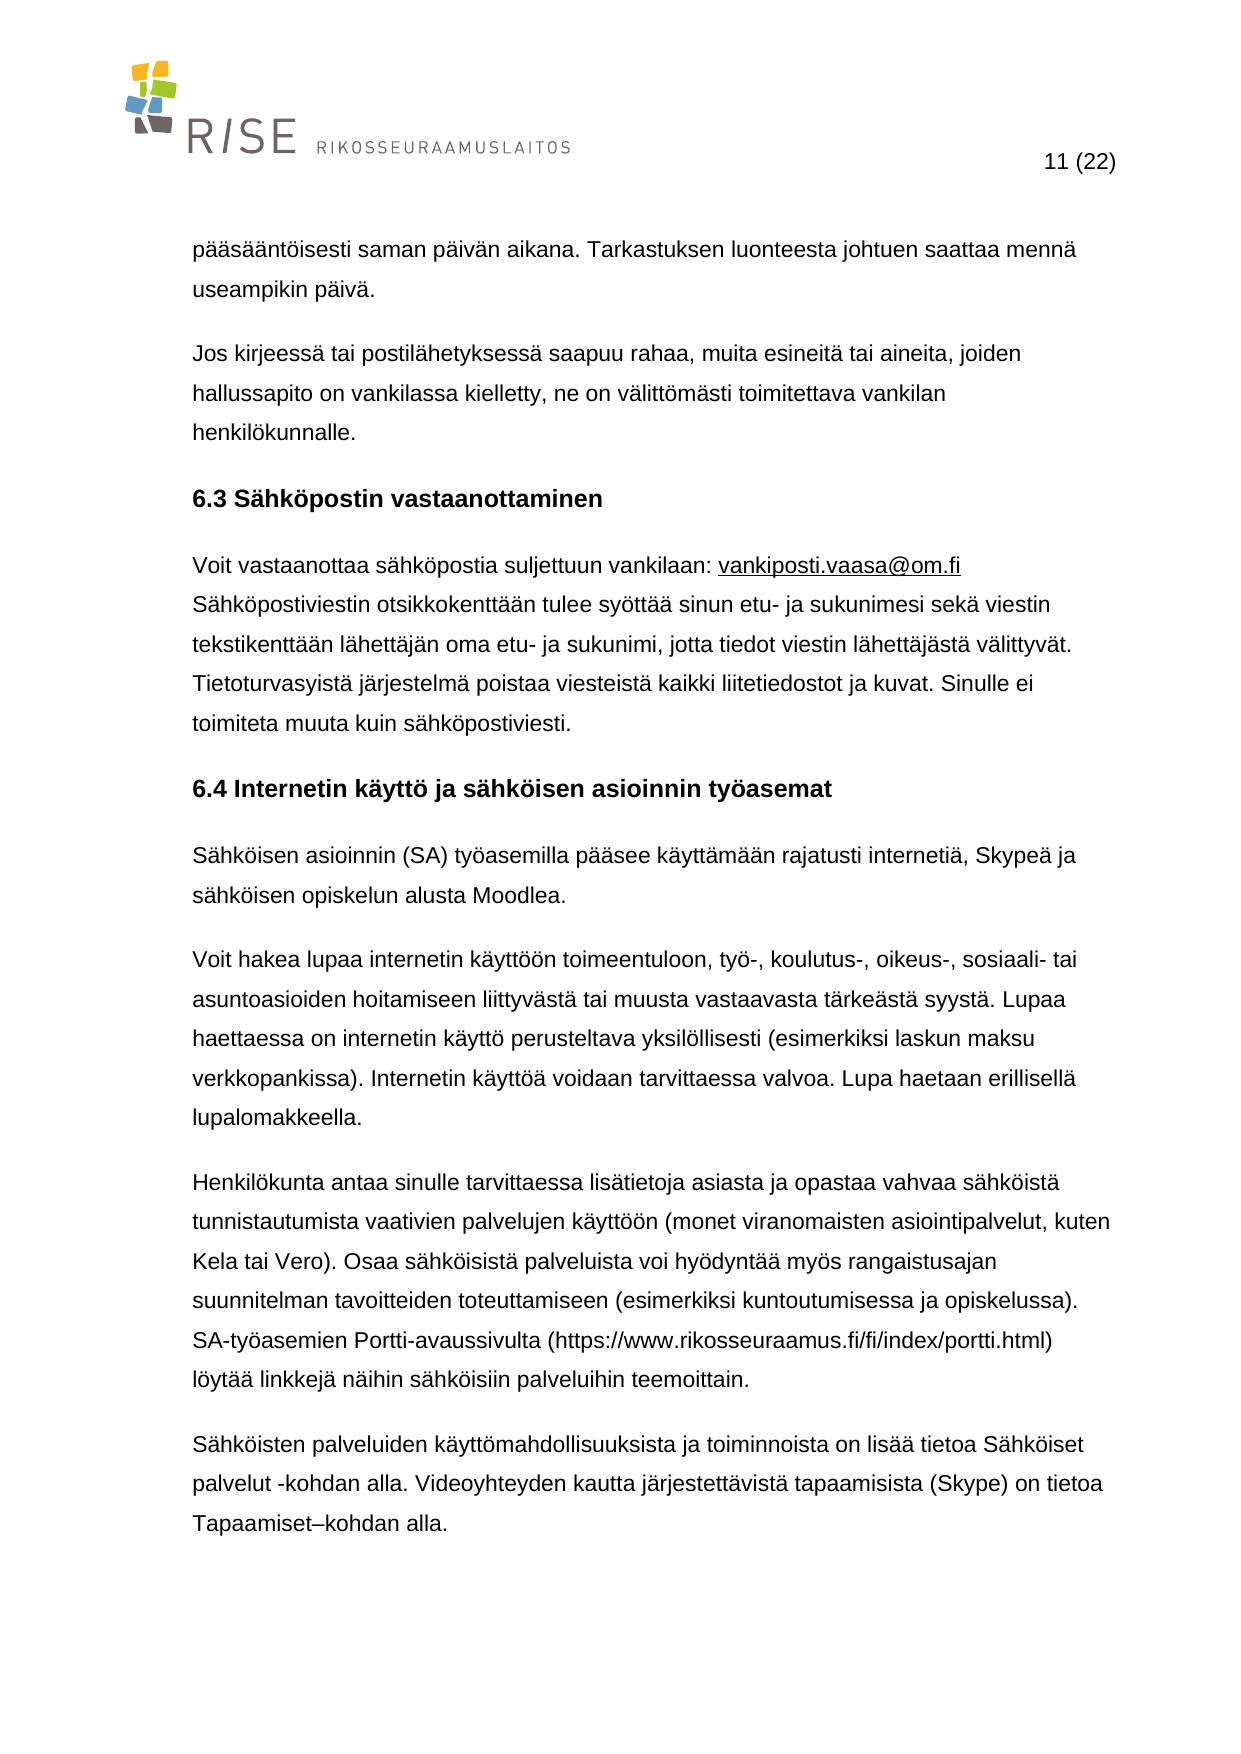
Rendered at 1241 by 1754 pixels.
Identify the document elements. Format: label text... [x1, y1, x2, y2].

text Sähköisen asioinnin (SA) työasemilla pääsee käyttämään rajatusti internetiä, Skypeä ja sähköisen opiskelun alusta Moodlea. [192, 842, 1116, 908]
text Henkilökunta antaa sinulle tarvittaessa lisätietoja asiasta ja opastaa vahvaa sähköistä tunnistautumista vaativien palvelujen käyttöön (monet viranomaisten asiointipalvelut, kuten Kela tai Vero). Osaa sähköisistä palveluista voi hyödyntää myös rangaistusajan suunnitelman tavoitteiden toteuttamiseen (esimerkiksi kuntoutumisessa ja opiskelussa). SA-työasemien Portti-avaussivulta (https://www.rikosseuraamus.fi/fi/index/portti.html) löytää linkkejä näihin sähköisiin palveluihin teemoittain. [192, 1169, 1116, 1392]
text Voit vastaanottaa sähköpostia suljettuun vankilaan: vankiposti.vaasa@om.fi Sähköpostiviestin otsikkokenttään tulee syöttää sinun etu- ja sukunimesi sekä viestin tekstikenttään lähettäjän oma etu- ja sukunimi, jotta tiedot viestin lähettäjästä välittyvät. Tietoturvasyistä järjestelmä poistaa viesteistä kaikki liitetiedostot ja kuvat. Sinulle ei toimiteta muuta kuin sähköpostiviesti. [192, 552, 1116, 736]
subtitle 6.4 Internetin käyttö ja sähköisen asioinnin työasemat [192, 774, 1116, 803]
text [192, 236, 1116, 302]
text Jos kirjeessä tai postilähetyksessä saapuu rahaa, muita esineitä tai aineita, joiden hallussapito on vankilassa kielletty, ne on välittömästi toimitettava vankilan henkilökunnalle. [192, 340, 1116, 446]
text Sähköisten palveluiden käyttömahdollisuuksista ja toiminnoista on lisää tietoa Sähköiset palvelut -kohdan alla. Videoyhteyden kautta järjestettävistä tapaamisista (Skype) on tietoa Tapaamiset–kohdan alla. [192, 1431, 1116, 1536]
text Voit hakea lupaa internetin käyttöön toimeentuloon, työ-, koulutus-, oikeus-, sosiaali- tai asuntoasioiden hoitamiseen liittyvästä tai muusta vastaavasta tärkeästä syystä. Lupaa haettaessa on internetin käyttö perusteltava yksilöllisesti (esimerkiksi laskun maksu verkkopankissa). Internetin käyttöä voidaan tarvittaessa valvoa. Lupa haetaan erillisellä lupalomakkeella. [192, 946, 1116, 1131]
subtitle 6.3 Sähköpostin vastaanottaminen [192, 484, 1116, 512]
